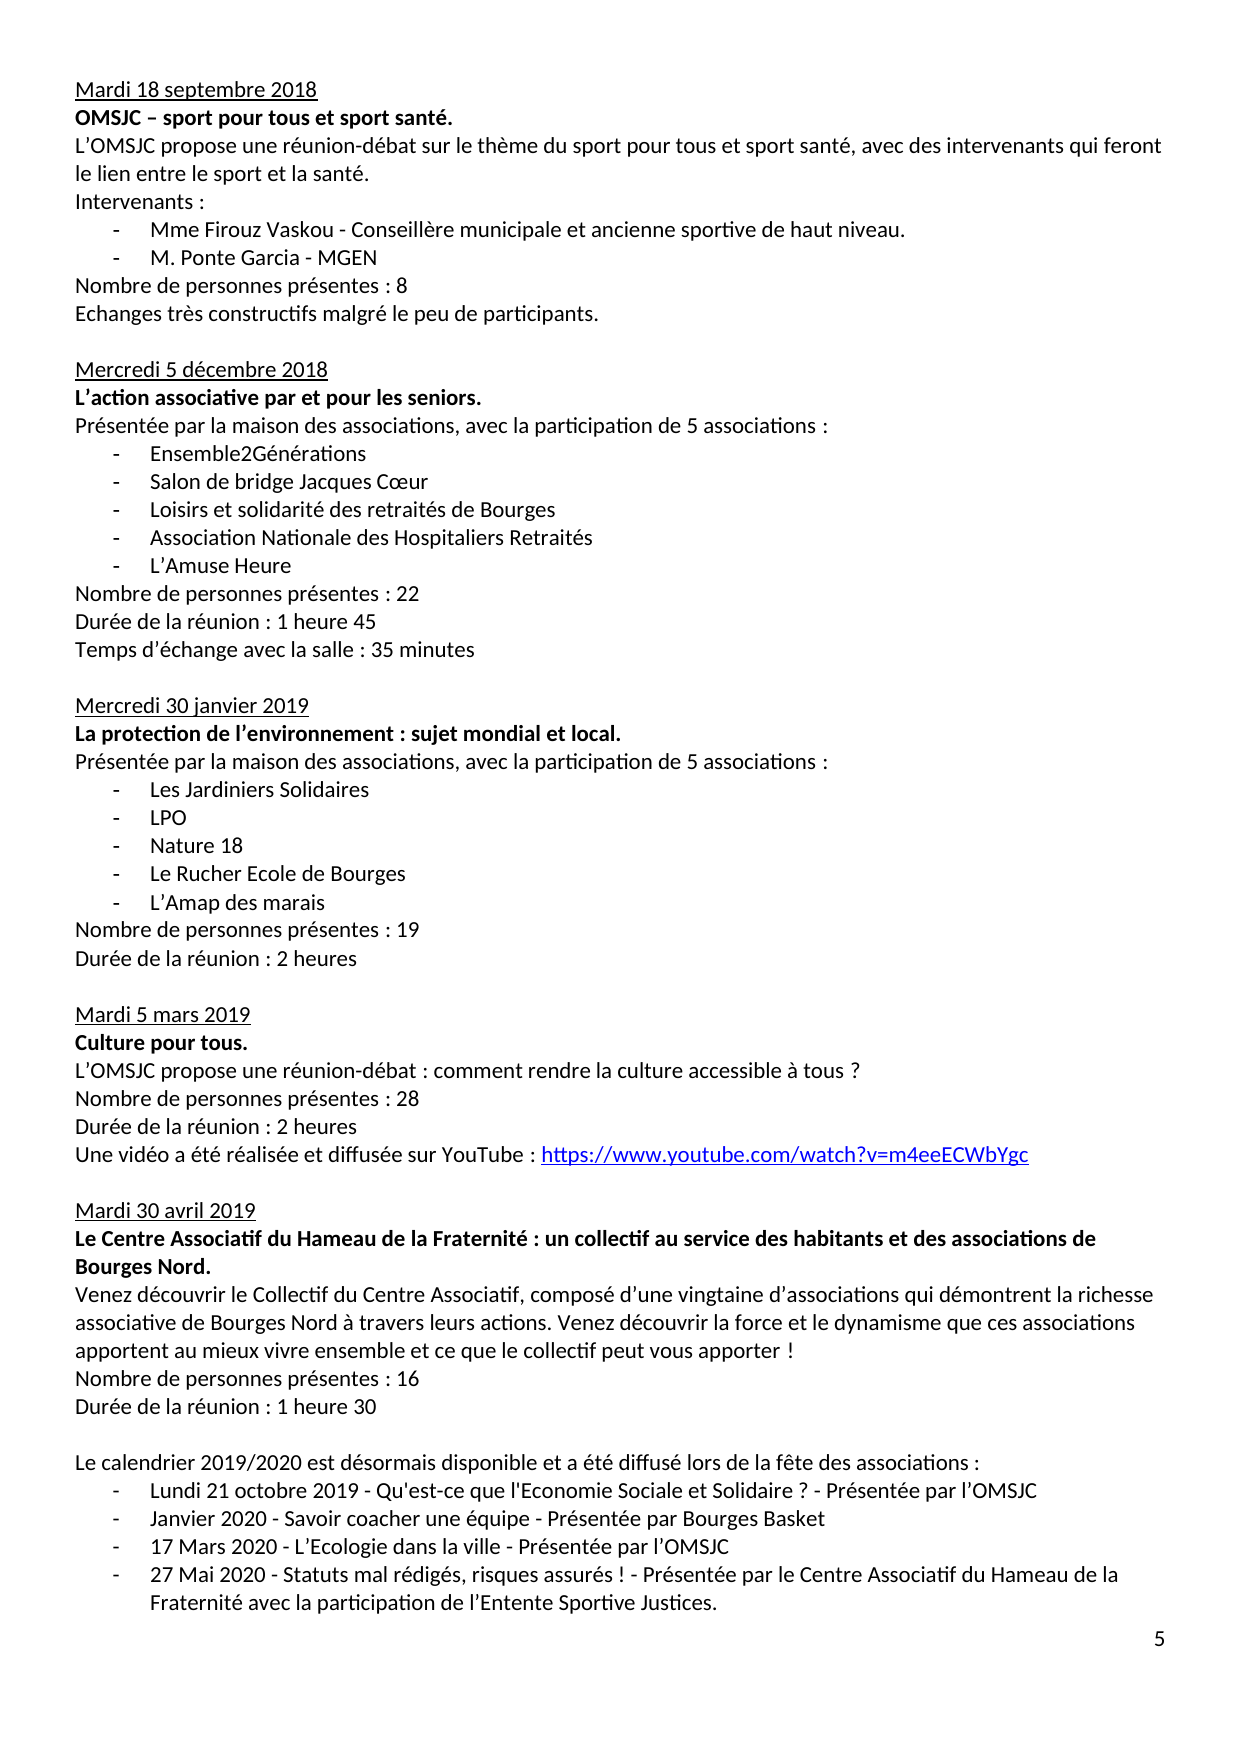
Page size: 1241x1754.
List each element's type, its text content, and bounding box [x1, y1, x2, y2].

text Durée de la réunion : 2 heures [75, 944, 1165, 972]
list Lundi 21 octobre 2019 - Qu'est-ce que l'Economie Sociale et Solidaire ? - Présentée par l’OMSJC [112, 1476, 1165, 1504]
list L’Amap des marais [112, 888, 1165, 916]
list M. Ponte Garcia - MGEN [112, 243, 1165, 271]
text Echanges très constructifs malgré le peu de participants. [75, 299, 1165, 327]
text L’OMSJC propose une réunion-débat : comment rendre la culture accessible à tous ? [75, 1056, 1165, 1084]
text Présentée par la maison des associations, avec la participation de 5 associations : [75, 411, 1165, 439]
text Nombre de personnes présentes : 16 [75, 1364, 1165, 1392]
text Le Centre Associatif du Hameau de la Fraternité : un collectif au service des habitants et des associations de Bourges Nord. [75, 1224, 1165, 1280]
list 17 Mars 2020 - L’Ecologie dans la ville - Présentée par l’OMSJC [112, 1532, 1165, 1560]
text Présentée par la maison des associations, avec la participation de 5 associations : [75, 747, 1165, 776]
list Loisirs et solidarité des retraités de Bourges [112, 495, 1165, 523]
list LPO [112, 803, 1165, 832]
text Le calendrier 2019/2020 est désormais disponible et a été diffusé lors de la fête des associations : [75, 1448, 1165, 1476]
text Intervenants : [75, 187, 1165, 215]
list Ensemble2Générations [112, 439, 1165, 467]
text Mercredi 30 janvier 2019 [75, 691, 1165, 719]
list Nature 18 [112, 832, 1165, 859]
list 27 Mai 2020 - Statuts mal rédigés, risques assurés ! - Présentée par le Centre Associatif du Hameau de la Fraternité avec la participation de l’Entente Sportive Justices. [112, 1560, 1165, 1616]
text L’action associative par et pour les seniors. [75, 383, 1165, 411]
text Nombre de personnes présentes : 8 [75, 271, 1165, 299]
list Janvier 2020 - Savoir coacher une équipe - Présentée par Bourges Basket [112, 1504, 1165, 1532]
text Nombre de personnes présentes : 28 [75, 1084, 1165, 1112]
text Venez découvrir le Collectif du Centre Associatif, composé d’une vingtaine d’associations qui démontrent la richesse associative de Bourges Nord à travers leurs actions. Venez découvrir la force et le dynamisme que ces associations apportent au mieux vivre ensemble et ce que le collectif peut vous apporter ! [75, 1280, 1165, 1364]
list Les Jardiniers Solidaires [112, 776, 1165, 803]
text Mardi 30 avril 2019 [75, 1196, 1165, 1224]
text La protection de l’environnement : sujet mondial et local. [75, 719, 1165, 747]
list L’Amuse Heure [112, 551, 1165, 579]
text Nombre de personnes présentes : 19 [75, 916, 1165, 944]
list Le Rucher Ecole de Bourges [112, 859, 1165, 888]
text Nombre de personnes présentes : 22 [75, 579, 1165, 607]
text Temps d’échange avec la salle : 35 minutes [75, 635, 1165, 663]
text Mercredi 5 décembre 2018 [75, 355, 1165, 383]
list Salon de bridge Jacques Cœur [112, 467, 1165, 495]
list Association Nationale des Hospitaliers Retraités [112, 523, 1165, 551]
text OMSJC – sport pour tous et sport santé. [75, 103, 1165, 131]
text Mardi 18 septembre 2018 [75, 75, 1165, 103]
text Durée de la réunion : 1 heure 45 [75, 607, 1165, 635]
list Mme Firouz Vaskou - Conseillère municipale et ancienne sportive de haut niveau. [112, 215, 1165, 243]
text Durée de la réunion : 2 heures [75, 1112, 1165, 1140]
text Mardi 5 mars 2019 [75, 1000, 1165, 1028]
text L’OMSJC propose une réunion-débat sur le thème du sport pour tous et sport santé, avec des intervenants qui feront le lien entre le sport et la santé. [75, 131, 1165, 187]
text Culture pour tous. [75, 1028, 1165, 1056]
text Durée de la réunion : 1 heure 30 [75, 1392, 1165, 1420]
text Une vidéo a été réalisée et diffusée sur YouTube : https://www.youtube.com/watch?v=m4eeECWbYgc [75, 1140, 1165, 1168]
